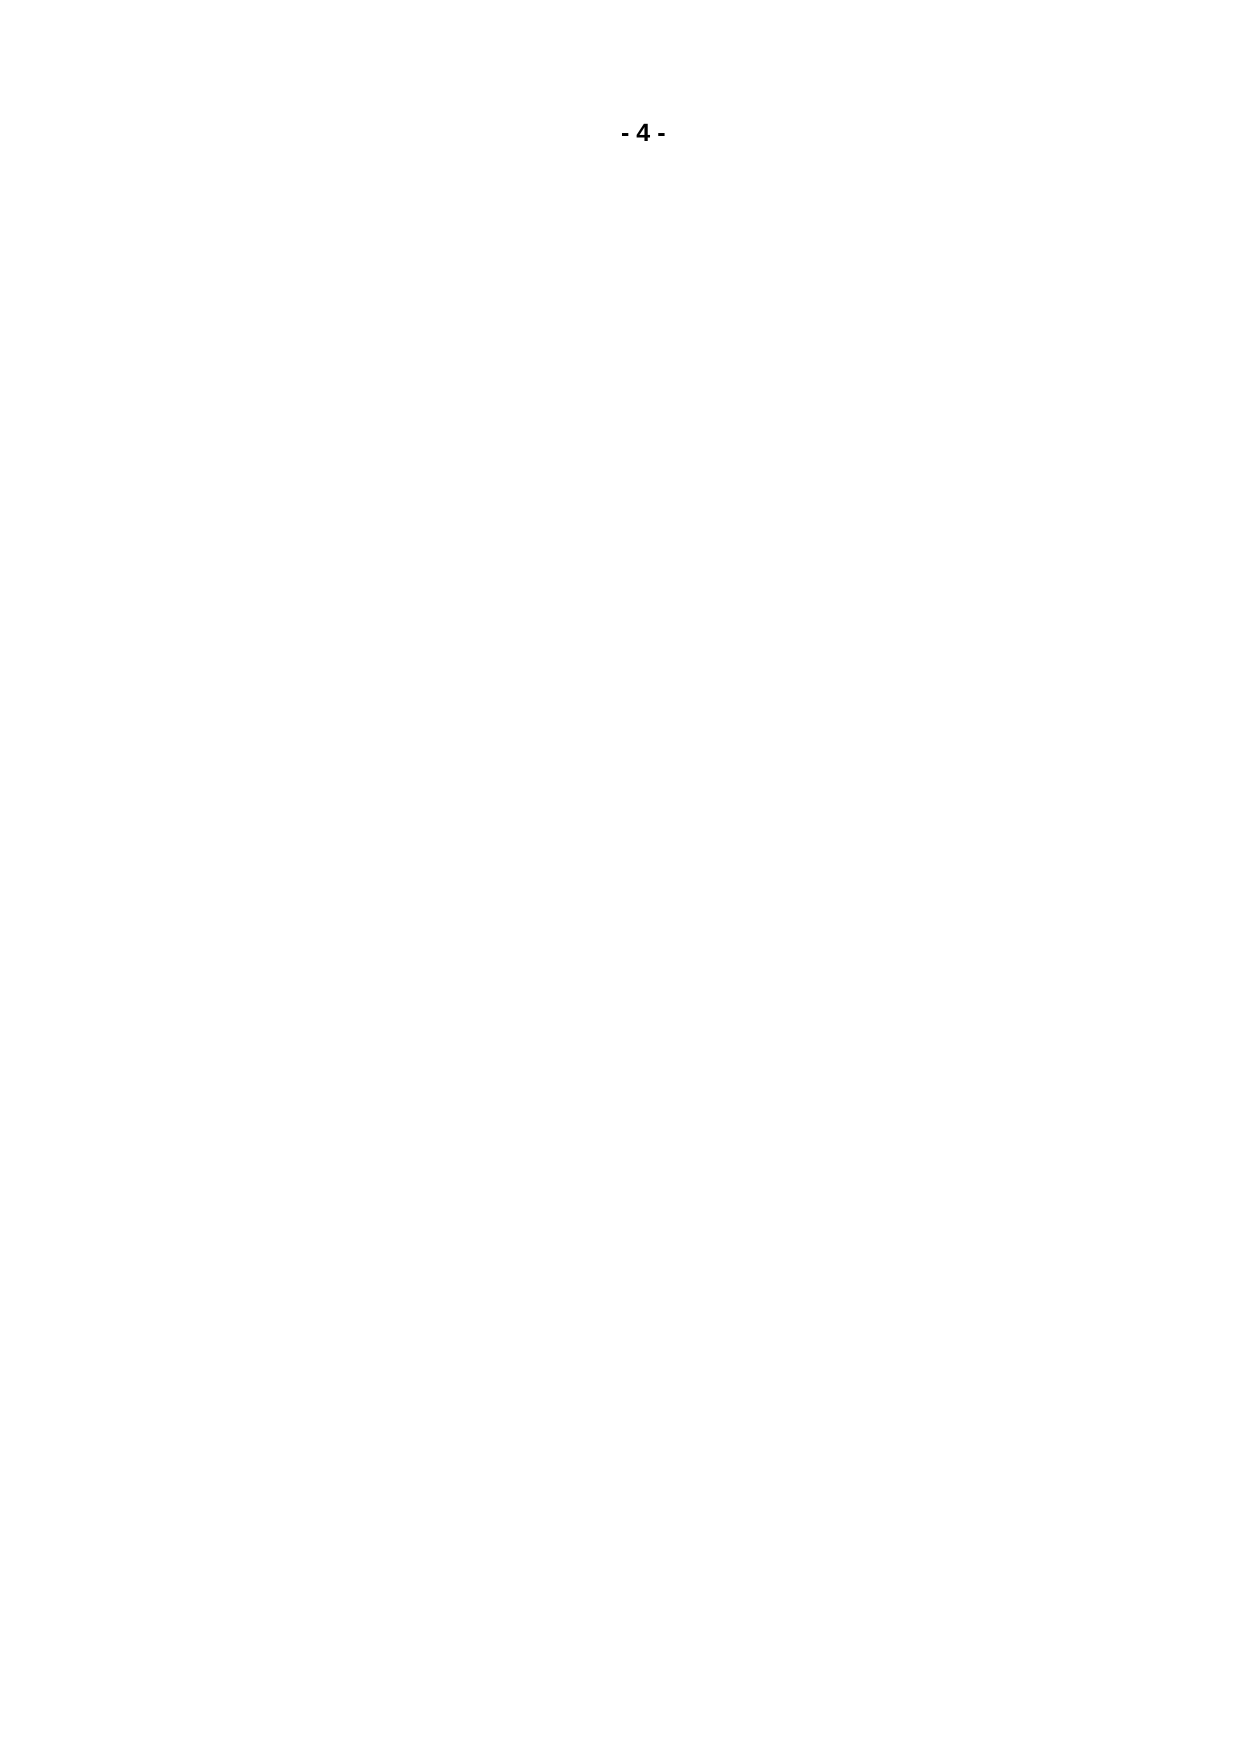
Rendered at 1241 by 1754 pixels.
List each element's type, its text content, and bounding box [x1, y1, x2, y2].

text - 4 - [177, 118, 1152, 147]
